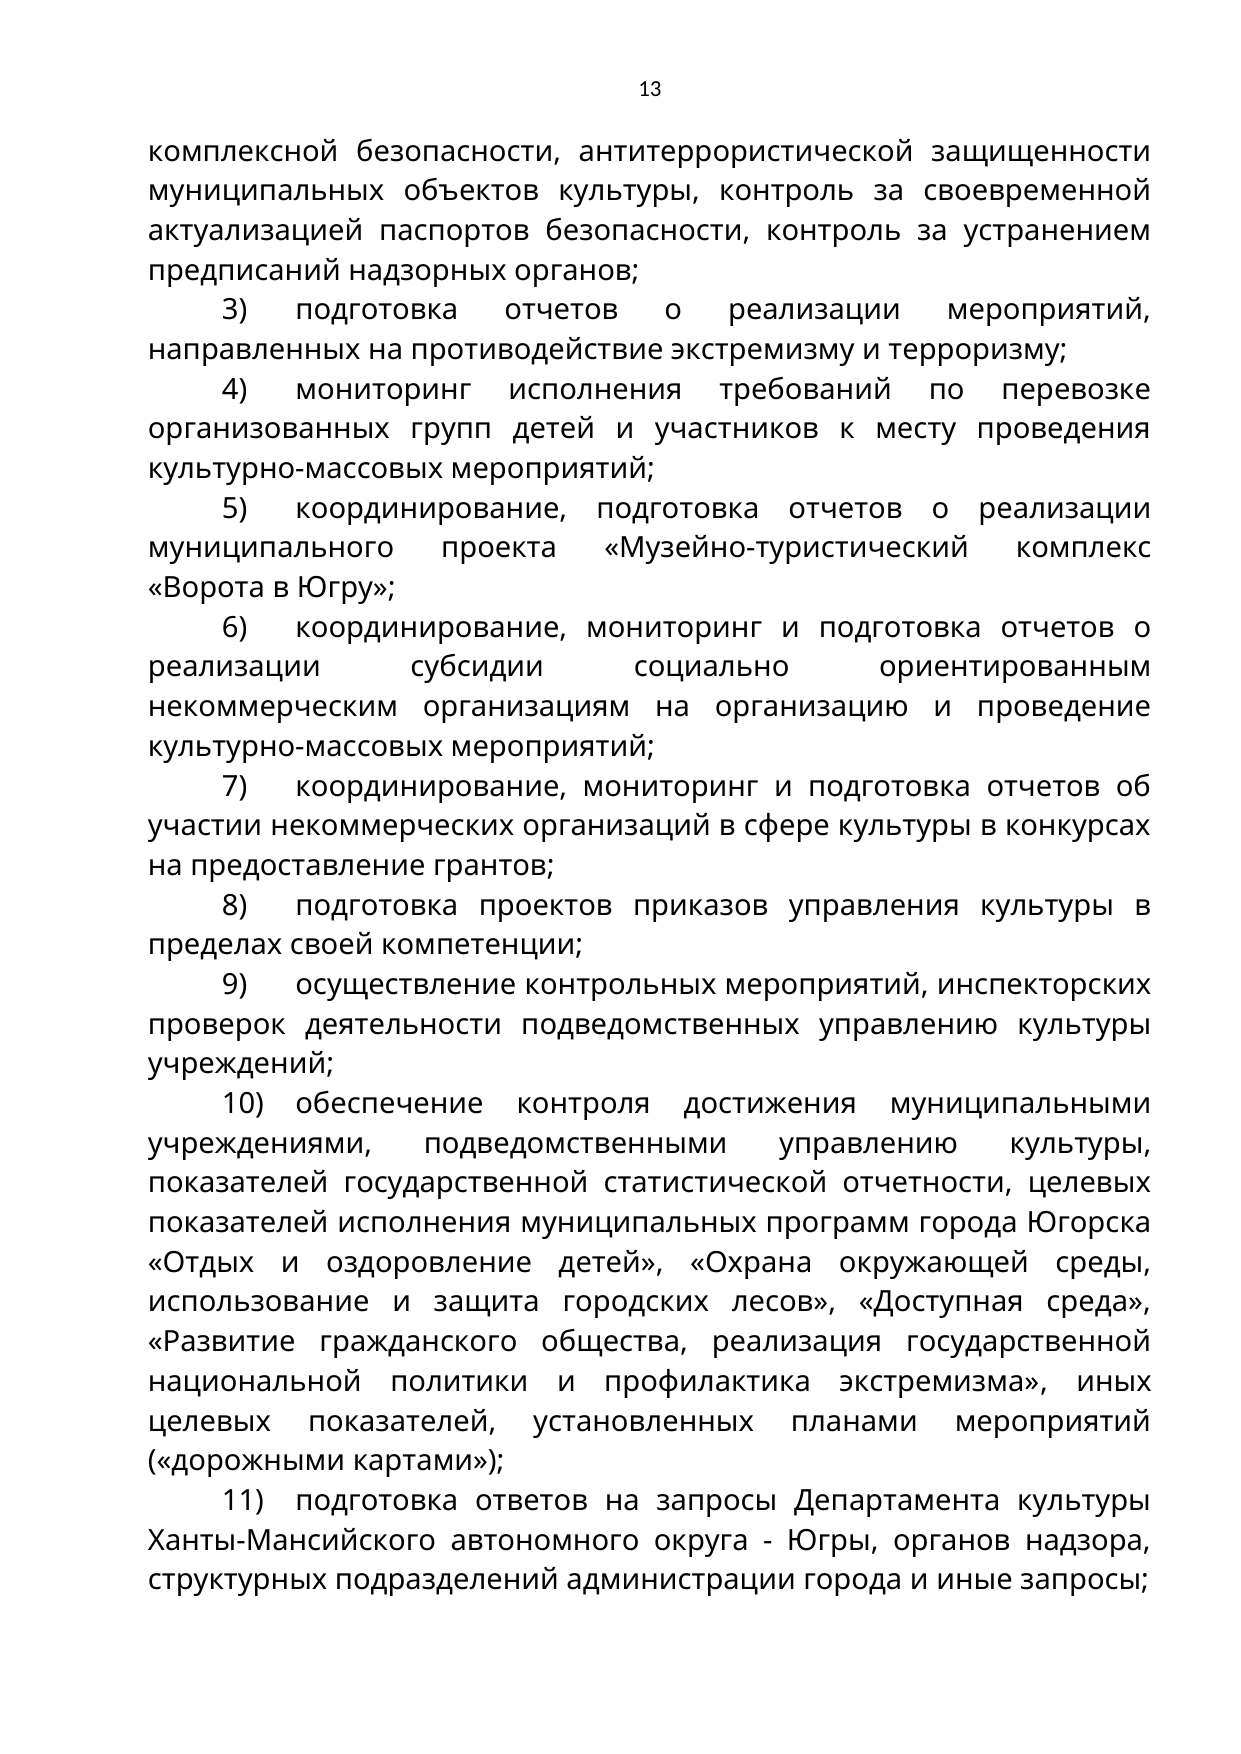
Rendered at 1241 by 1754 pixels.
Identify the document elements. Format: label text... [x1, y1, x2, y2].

list подготовка ответов на запросы Департамента культуры Ханты-Мансийского автономного округа - Югры, органов надзора, структурных подразделений администрации города и иные запросы; [148, 1479, 1152, 1598]
list осуществление контрольных мероприятий, инспекторских проверок деятельности подведомственных управлению культуры учреждений; [148, 963, 1152, 1082]
list подготовка проектов приказов управления культуры в пределах своей компетенции; [148, 884, 1152, 963]
list обеспечение контроля достижения муниципальными учреждениями, подведомственными управлению культуры, показателей государственной статистической отчетности, целевых показателей исполнения муниципальных программ города Югорска «Отдых и оздоровление детей», «Охрана окружающей среды, использование и защита городских лесов», «Доступная среда», «Развитие гражданского общества, реализация государственной национальной политики и профилактика экстремизма», иных целевых показателей, установленных планами мероприятий («дорожными картами»); [148, 1082, 1152, 1479]
list мониторинг исполнения требований по перевозке организованных групп детей и участников к месту проведения культурно-массовых мероприятий; [148, 368, 1152, 487]
list координирование, мониторинг и подготовка отчетов о реализации субсидии социально ориентированным некоммерческим организациям на организацию и проведение культурно-массовых мероприятий; [148, 606, 1152, 765]
list координирование, подготовка отчетов о реализации муниципального проекта «Музейно-туристический комплекс «Ворота в Югру»; [148, 487, 1152, 606]
list подготовка отчетов о реализации мероприятий, направленных на противодействие экстремизму и терроризму; [148, 288, 1152, 368]
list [148, 130, 1152, 288]
list координирование, мониторинг и подготовка отчетов об участии некоммерческих организаций в сфере культуры в конкурсах на предоставление грантов; [148, 765, 1152, 884]
